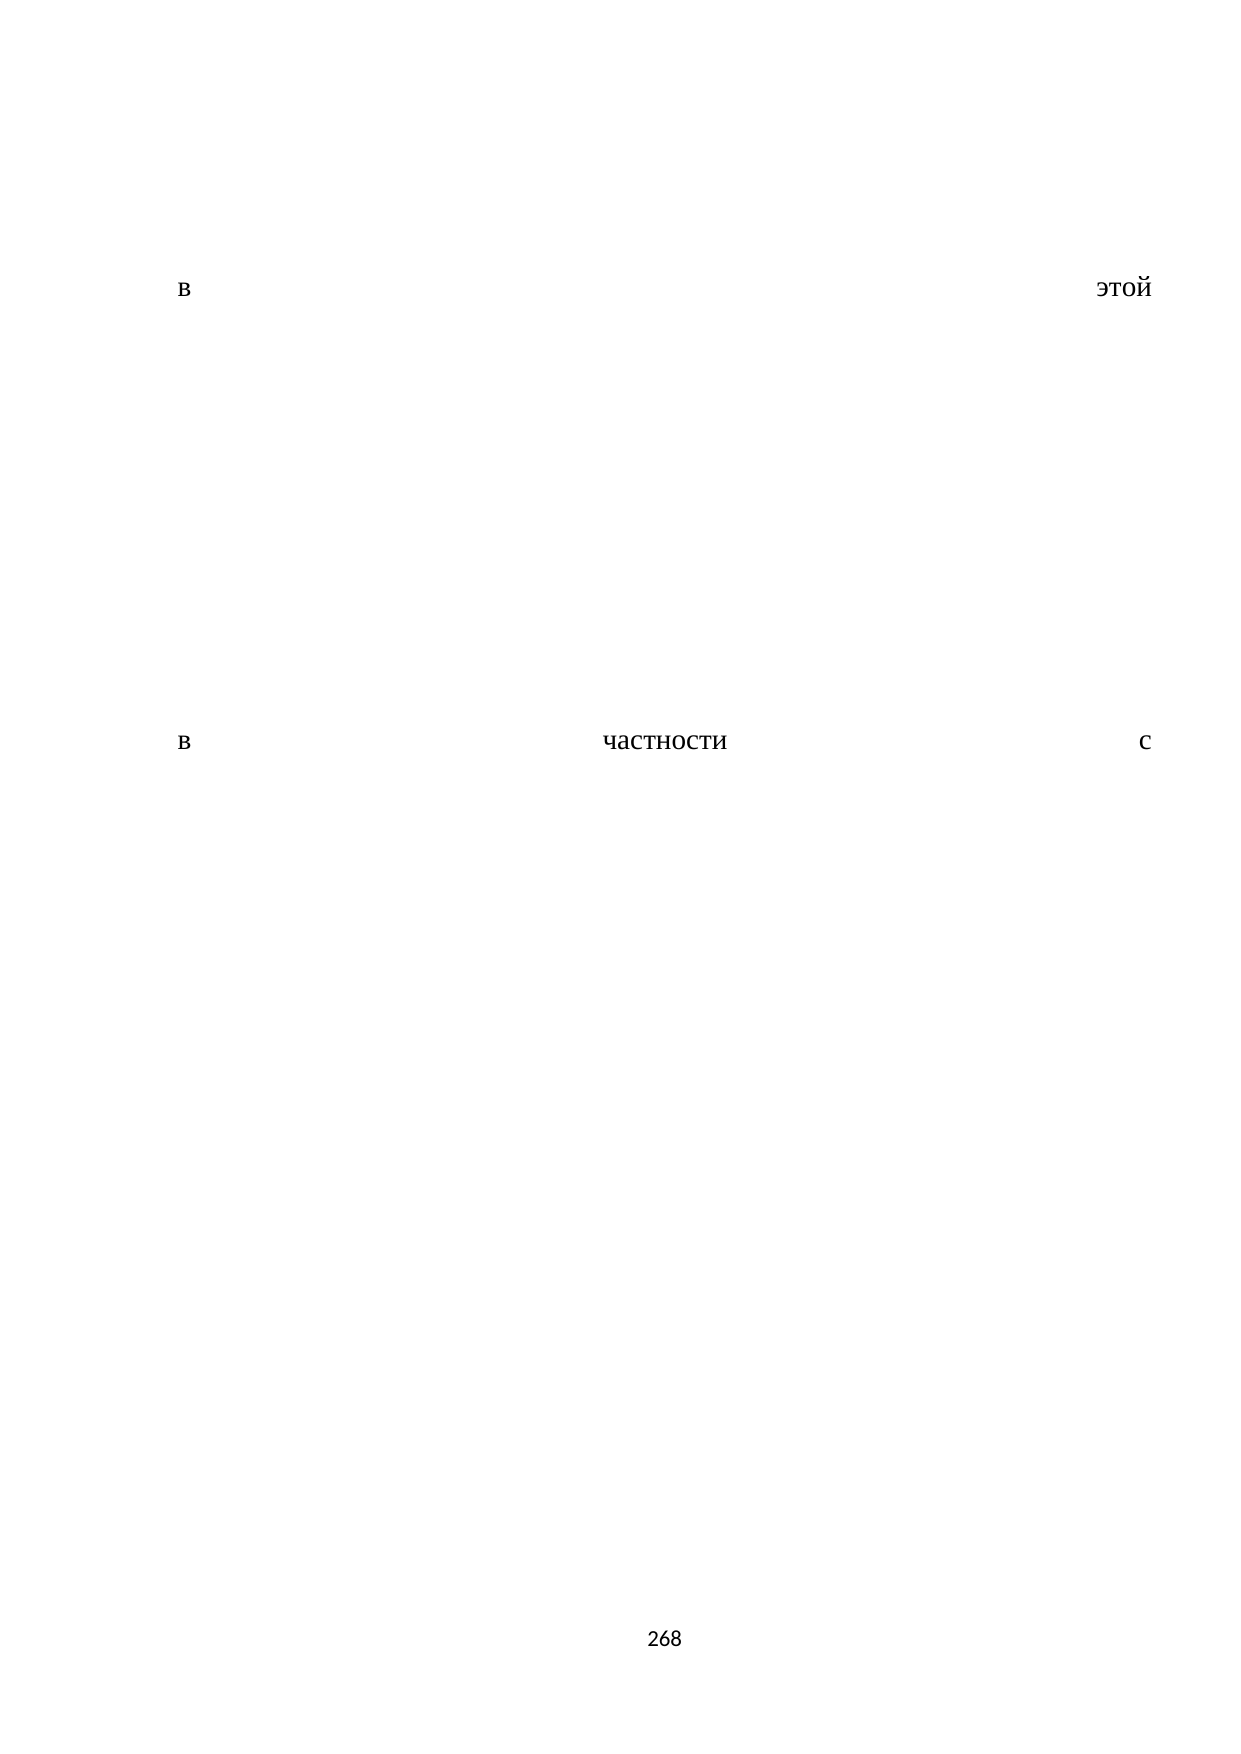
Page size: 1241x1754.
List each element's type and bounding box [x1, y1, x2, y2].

text [177, 118, 1152, 1611]
